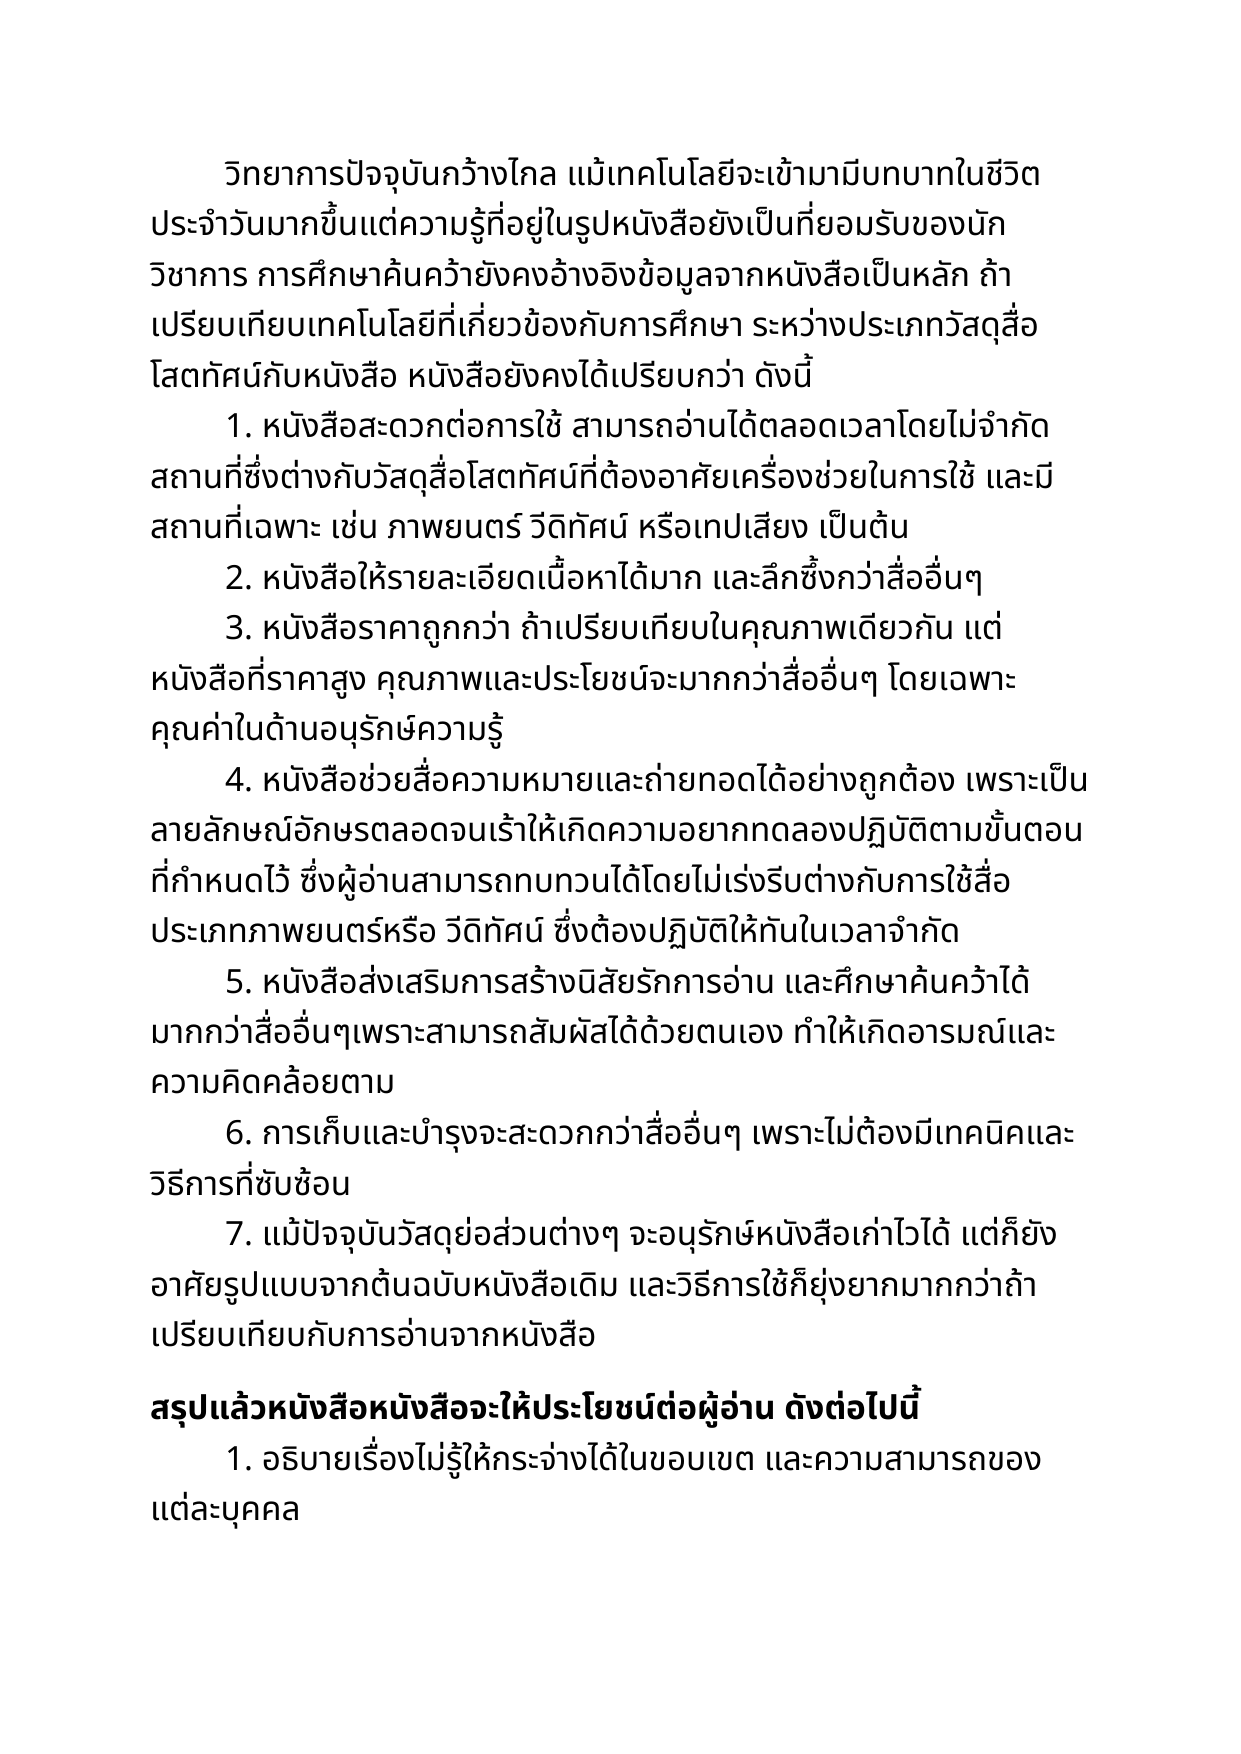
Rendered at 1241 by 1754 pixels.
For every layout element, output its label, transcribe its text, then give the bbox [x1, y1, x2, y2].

text 3. หนังสือราคาถูกกว่า ถ้าเปรียบเทียบในคุณภาพเดียวกัน แต่หนังสือที่ราคาสูง คุณภาพและประโยชน์จะมากกว่าสื่ออื่นๆ โดยเฉพาะคุณค่าในด้านอนุรักษ์ความรู้ [150, 604, 1090, 756]
text 6. การเก็บและบำรุงจะสะดวกกว่าสื่ออื่นๆ เพราะไม่ต้องมีเทคนิคและวิธีการที่ซับซ้อน [150, 1109, 1090, 1210]
text 7. แม้ปัจจุบันวัสดุย่อส่วนต่างๆ จะอนุรักษ์หนังสือเก่าไวได้ แต่ก็ยังอาศัยรูปแบบจากต้นฉบับหนังสือเดิม และวิธีการใช้ก็ยุ่งยากมากกว่าถ้าเปรียบเทียบกับการอ่านจากหนังสือ [150, 1210, 1090, 1361]
text 4. หนังสือช่วยสื่อความหมายและถ่ายทอดได้อย่างถูกต้อง เพราะเป็นลายลักษณ์อักษรตลอดจนเร้าให้เกิดความอยากทดลองปฏิบัติตามขั้นตอนที่กำหนดไว้ ซึ่งผู้อ่านสามารถทบทวนได้โดยไม่เร่งรีบต่างกับการใช้สื่อประเภทภาพยนตร์หรือ วีดิทัศน์ ซึ่งต้องปฏิบัติให้ทันในเวลาจำกัด [150, 756, 1090, 957]
text 2. หนังสือให้รายละเอียดเนื้อหาได้มาก และลึกซึ้งกว่าสื่ออื่นๆ [150, 553, 1090, 604]
text 5. หนังสือส่งเสริมการสร้างนิสัยรักการอ่าน และศึกษาค้นคว้าได้มากกว่าสื่ออื่นๆเพราะสามารถสัมผัสได้ด้วยตนเอง ทำให้เกิดอารมณ์และความคิดคล้อยตาม [150, 957, 1090, 1109]
text สรุปแล้วหนังสือหนังสือจะให้ประโยชน์ต่อผู้อ่าน ดังต่อไปนี้ [150, 1384, 1090, 1434]
text 1. หนังสือสะดวกต่อการใช้ สามารถอ่านได้ตลอดเวลาโดยไม่จำกัดสถานที่ซึ่งต่างกับวัสดุสื่อโสตทัศน์ที่ต้องอาศัยเครื่องช่วยในการใช้ และมีสถานที่เฉพาะ เช่น ภาพยนตร์ วีดิทัศน์ หรือเทปเสียง เป็นต้น [150, 402, 1090, 553]
text วิทยาการปัจจุบันกว้างไกล แม้เทคโนโลยีจะเข้ามามีบทบาทในชีวิตประจำวันมากขึ้นแต่ความรู้ที่อยู่ในรูปหนังสือยังเป็นที่ยอมรับของนักวิชาการ การศึกษาค้นคว้ายังคงอ้างอิงข้อมูลจากหนังสือเป็นหลัก ถ้าเปรียบเทียบเทคโนโลยีที่เกี่ยวข้องกับการศึกษา ระหว่างประเภทวัสดุสื่อโสตทัศน์กับหนังสือ หนังสือยังคงได้เปรียบกว่า ดังนี้ [150, 150, 1090, 402]
text 1. อธิบายเรื่องไม่รู้ให้กระจ่างได้ในขอบเขต และความสามารถของแต่ละบุคคล [150, 1434, 1090, 1536]
